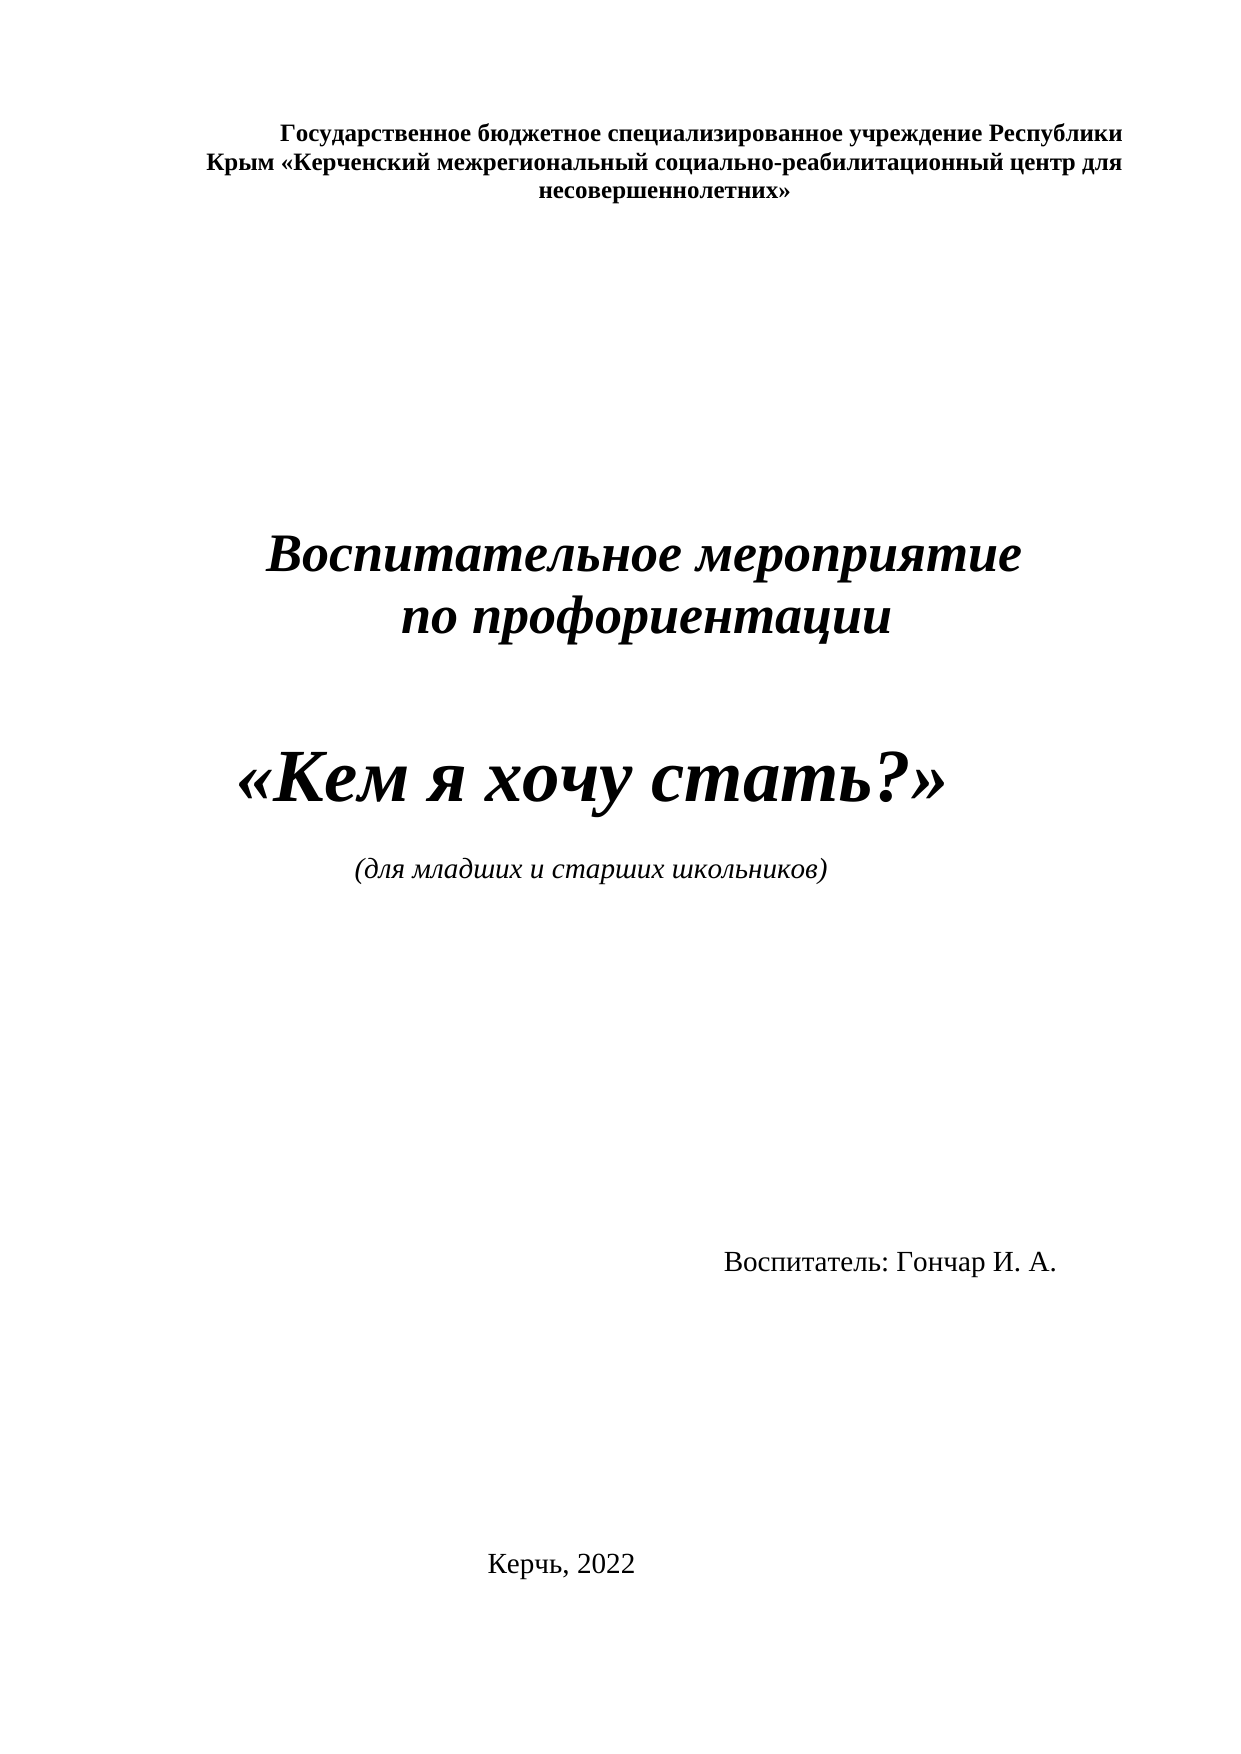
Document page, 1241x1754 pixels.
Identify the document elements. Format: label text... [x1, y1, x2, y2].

text Государственное бюджетное специализированное учреждение Республики Крым «Керченский межрегиональный социально-реабилитационный центр для несовершеннолетних» [177, 118, 1152, 204]
text Керчь, 2022 [177, 1546, 1152, 1579]
text Воспитательное мероприятие [177, 521, 1152, 583]
text Воспитатель: Гончар И. А. [177, 1244, 1152, 1278]
text (для младших и старших школьников) [148, 851, 1152, 885]
text по профориентации [177, 583, 1152, 645]
text «Кем я хочу стать?» [177, 731, 1152, 818]
